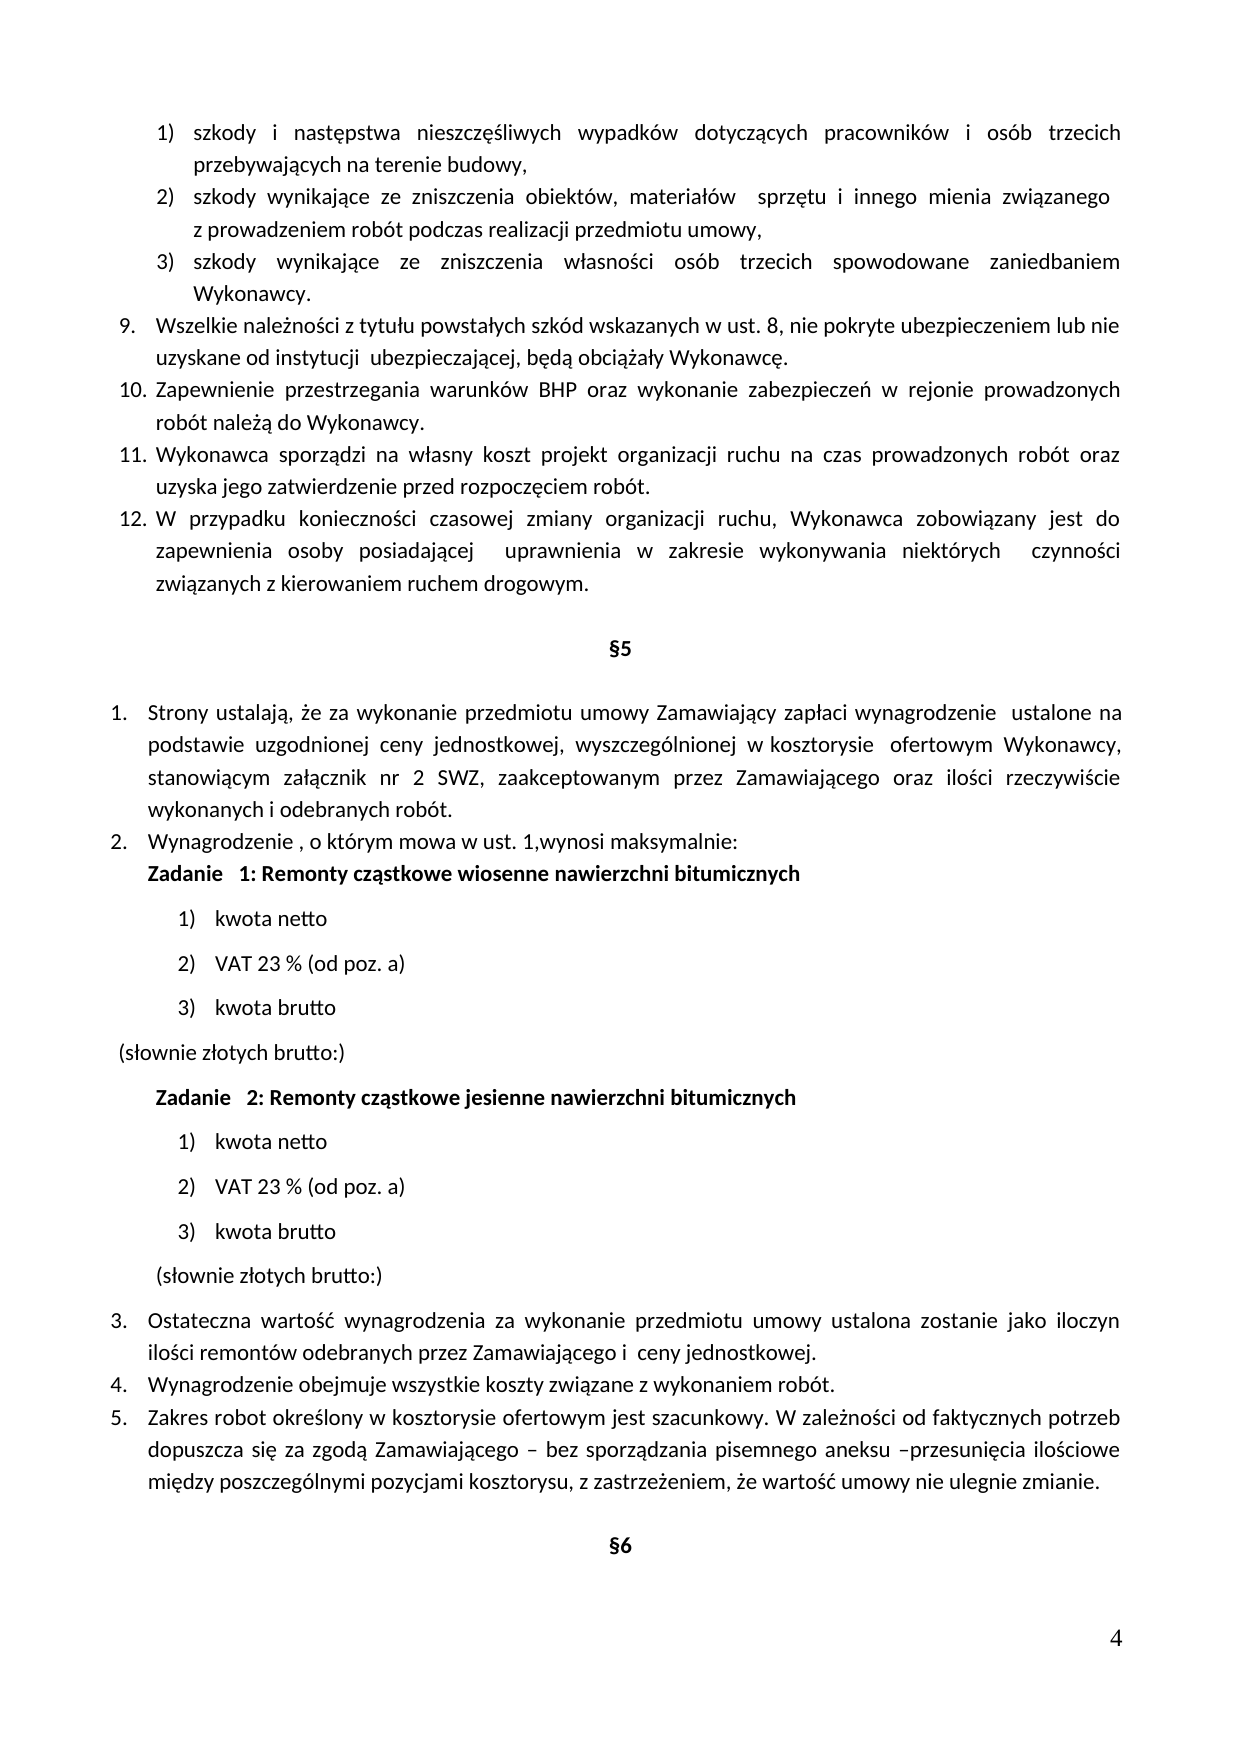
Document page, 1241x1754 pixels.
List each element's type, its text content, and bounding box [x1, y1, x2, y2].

list szkody wynikające ze zniszczenia własności osób trzecich spowodowane zaniedbaniem Wykonawcy. [156, 247, 1122, 307]
text (słownie złotych brutto:) [102, 1038, 1122, 1066]
list Ostateczna wartość wynagrodzenia za wykonanie przedmiotu umowy ustalona zostanie jako iloczyn ilości remontów odebranych przez Zamawiającego i ceny jednostkowej. [110, 1306, 1122, 1366]
list kwota brutto [177, 1217, 1122, 1245]
list szkody i następstwa nieszczęśliwych wypadków dotyczących pracowników i osób trzecich przebywających na terenie budowy, [156, 118, 1122, 178]
title Zadanie 2: Remonty cząstkowe jesienne nawierzchni bitumicznych [118, 1083, 1122, 1111]
list Wszelkie należności z tytułu powstałych szkód wskazanych w ust. 8, nie pokryte ubezpieczeniem lub nie uzyskane od instytucji ubezpieczającej, będą obciążały Wykonawcę. [118, 311, 1122, 371]
list Wynagrodzenie obejmuje wszystkie koszty związane z wykonaniem robót. [110, 1371, 1122, 1398]
list VAT 23 % (od poz. a) [177, 949, 1122, 977]
list kwota brutto [177, 993, 1122, 1021]
list szkody wynikające ze zniszczenia obiektów, materiałów sprzętu i innego mienia związanego z prowadzeniem robót podczas realizacji przedmiotu umowy, [156, 182, 1122, 243]
list Strony ustalają, że za wykonanie przedmiotu umowy Zamawiający zapłaci wynagrodzenie ustalone na podstawie uzgodnionej ceny jednostkowej, wyszczególnionej w kosztorysie ofertowym Wykonawcy, stanowiącym załącznik nr 2 SWZ, zaakceptowanym przez Zamawiającego oraz ilości rzeczywiście wykonanych i odebranych robót. [110, 698, 1122, 823]
list VAT 23 % (od poz. a) [177, 1172, 1122, 1200]
list kwota netto [177, 904, 1122, 932]
list W przypadku konieczności czasowej zmiany organizacji ruchu, Wykonawca zobowiązany jest do zapewnienia osoby posiadającej uprawnienia w zakresie wykonywania niektórych czynności związanych z kierowaniem ruchem drogowym. [118, 504, 1122, 597]
list Zapewnienie przestrzegania warunków BHP oraz wykonanie zabezpieczeń w rejonie prowadzonych robót należą do Wykonawcy. [118, 376, 1122, 436]
list kwota netto [177, 1127, 1122, 1155]
text §6 [118, 1531, 1122, 1559]
list Zakres robot określony w kosztorysie ofertowym jest szacunkowy. W zależności od faktycznych potrzeb dopuszcza się za zgodą Zamawiającego – bez sporządzania pisemnego aneksu –przesunięcia ilościowe między poszczególnymi pozycjami kosztorysu, z zastrzeżeniem, że wartość umowy nie ulegnie zmianie. [110, 1403, 1122, 1495]
list Wykonawca sporządzi na własny koszt projekt organizacji ruchu na czas prowadzonych robót oraz uzyska jego zatwierdzenie przed rozpoczęciem robót. [118, 440, 1122, 500]
text §5 [118, 634, 1122, 662]
text (słownie złotych brutto:) [118, 1261, 1122, 1289]
list Wynagrodzenie , o którym mowa w ust. 1,wynosi maksymalnie: [110, 827, 1122, 855]
title Zadanie 1: Remonty cząstkowe wiosenne nawierzchni bitumicznych [118, 859, 1122, 887]
